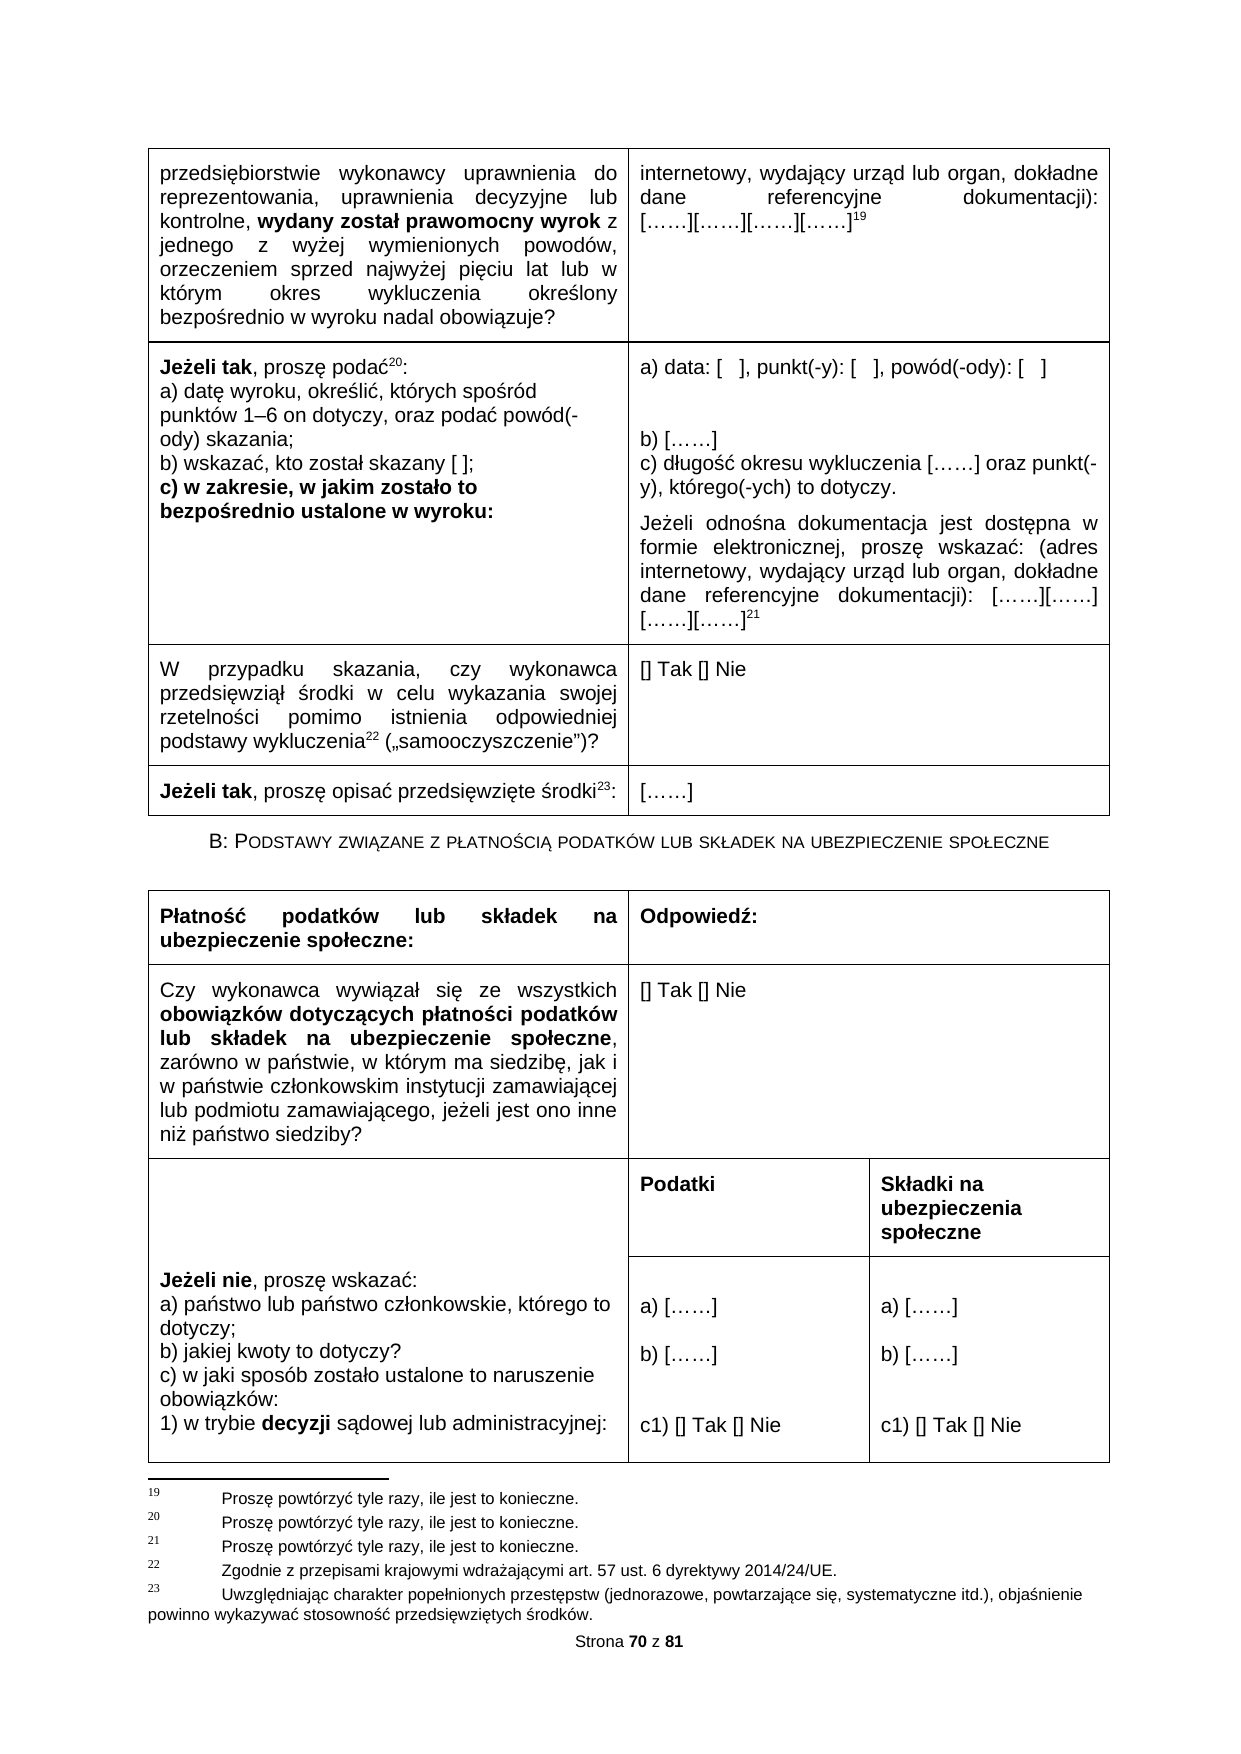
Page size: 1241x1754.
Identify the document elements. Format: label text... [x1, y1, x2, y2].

table_cell Podatki [629, 1159, 869, 1256]
table_cell Składki na ubezpieczenia społeczne [870, 1159, 1109, 1256]
table_cell [] Tak [] Nie [629, 645, 1109, 765]
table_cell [629, 1257, 869, 1462]
table_cell [……] [629, 766, 1109, 815]
table_cell Czy wykonawca wywiązał się ze wszystkich obowiązków dotyczących płatności podatków lub składek na ubezpieczenie społeczne, zarówno w państwie, w którym ma siedzibę, jak i w państwie członkowskim instytucji zamawiającej lub podmiotu zamawiającego, jeżeli jest ono inne niż państwo siedziby? [149, 965, 628, 1158]
table_cell [] Tak [] Nie [629, 965, 1109, 1158]
text B: Podstawy związane z płatnością podatków lub składek na ubezpieczenie społeczne [148, 829, 1110, 853]
table_cell a) data: [ ], punkt(-y): [ ], powód(-ody): [ ] b) [……] c) długość okresu wykluczenia [……] oraz punkt(-y), którego(-ych) to dotyczy. Jeżeli odnośna dokumentacja jest dostępna w formie elektronicznej, proszę wskazać: (adres internetowy, wydający urząd lub organ, dokładne dane referencyjne dokumentacji): [……][……][……][……] [629, 343, 1109, 643]
table_cell Jeżeli tak, proszę opisać przedsięwzięte środki: [149, 766, 628, 815]
table_cell W przypadku skazania, czy wykonawca przedsięwziął środki w celu wykazania swojej rzetelności pomimo istnienia odpowiedniej podstawy wykluczenia („samooczyszczenie”)? [149, 645, 628, 765]
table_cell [870, 1257, 1109, 1462]
table_header Odpowiedź: [629, 891, 1109, 964]
table_cell Jeżeli nie, proszę wskazać: a) państwo lub państwo członkowskie, którego to dotyczy; b) jakiej kwoty to dotyczy? c) w jaki sposób zostało ustalone to naruszenie obowiązków: 1) w trybie decyzji sądowej lub administracyjnej: Czy ta decyzja jest ostateczna i wiążąca? Proszę podać datę wyroku lub decyzji. W przypadku wyroku, o ile została w nim bezpośrednio określona, długość okresu wykluczenia: 2) w inny sposób? Proszę sprecyzować, w jaki: d) Czy wykonawca spełnił lub spełni swoje obowiązki, dokonując płatności należnych podatków lub składek na ubezpieczenie społeczne, lub też zawierając wiążące porozumienia w celu spłaty tych należności, obejmujące w stosownych przypadkach narosłe odsetki lub grzywny? [149, 1159, 628, 1462]
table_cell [149, 149, 628, 341]
table_cell Jeżeli tak, proszę podać: a) datę wyroku, określić, których spośród punktów 1–6 on dotyczy, oraz podać powód(-ody) skazania; b) wskazać, kto został skazany [ ]; c) w zakresie, w jakim zostało to bezpośrednio ustalone w wyroku: [149, 343, 628, 643]
table_header Płatność podatków lub składek na ubezpieczenie społeczne: [149, 891, 628, 964]
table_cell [629, 149, 1109, 341]
